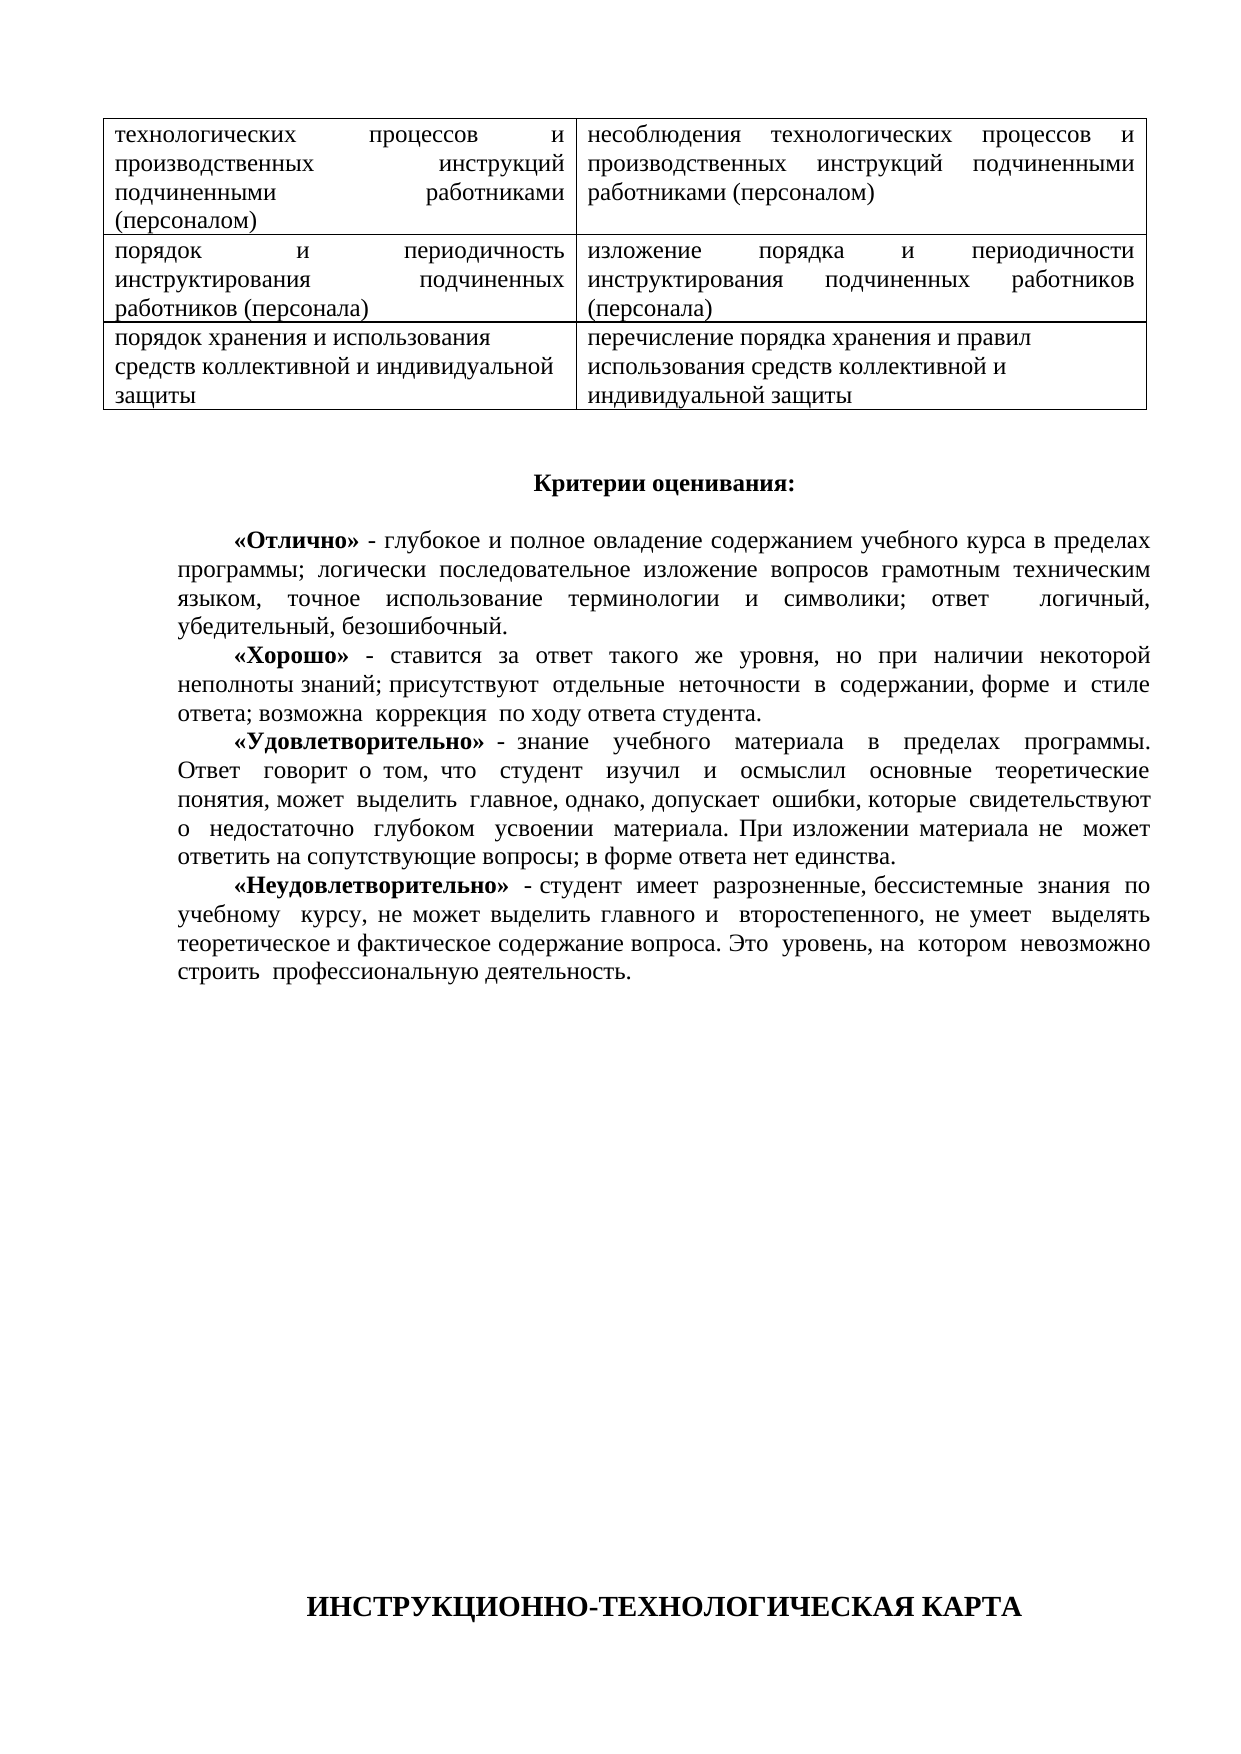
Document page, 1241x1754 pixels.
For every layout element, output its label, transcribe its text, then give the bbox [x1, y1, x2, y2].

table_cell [577, 119, 1146, 234]
table_cell перечисление порядка хранения и правил использования средств коллективной и индивидуальной защиты [577, 323, 1146, 409]
text «Удовлетворительно» - знание учебного материала в пределах программы. Ответ говорит о том, что студент изучил и осмыслил основные теоретические понятия, может выделить главное, однако, допускает ошибки, которые свидетельствуют о недостаточно глубоком усвоении материала. При изложении материала не может ответить на сопутствующие вопросы; в форме ответа нет единства. [177, 726, 1152, 870]
table_cell порядок хранения и использования средств коллективной и индивидуальной защиты [104, 323, 576, 409]
text Критерии оценивания: [177, 468, 1152, 496]
table_cell изложение порядка и периодичности инструктирования подчиненных работников (персонала) [577, 235, 1146, 321]
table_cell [104, 119, 576, 234]
text ИНСТРУКЦИОННО-ТЕХНОЛОГИЧЕСКАЯ КАРТА [177, 1589, 1152, 1622]
text «Отлично» - глубокое и полное овладение содержанием учебного курса в пределах программы; логически последовательное изложение вопросов грамотным техническим языком, точное использование терминологии и символики; ответ логичный, убедительный, безошибочный. [177, 525, 1152, 640]
text «Неудовлетворительно» - студент имеет разрозненные, бессистемные знания по учебному курсу, не может выделить главного и второстепенного, не умеет выделять теоретическое и фактическое содержание вопроса. Это уровень, на котором невозможно строить профессиональную деятельность. [177, 870, 1152, 985]
text «Хорошо» - ставится за ответ такого же уровня, но при наличии некоторой неполноты знаний; присутствуют отдельные неточности в содержании, форме и стиле ответа; возможна коррекция по ходу ответа студента. [177, 640, 1152, 726]
table_cell порядок и периодичность инструктирования подчиненных работников (персонала) [104, 235, 576, 321]
